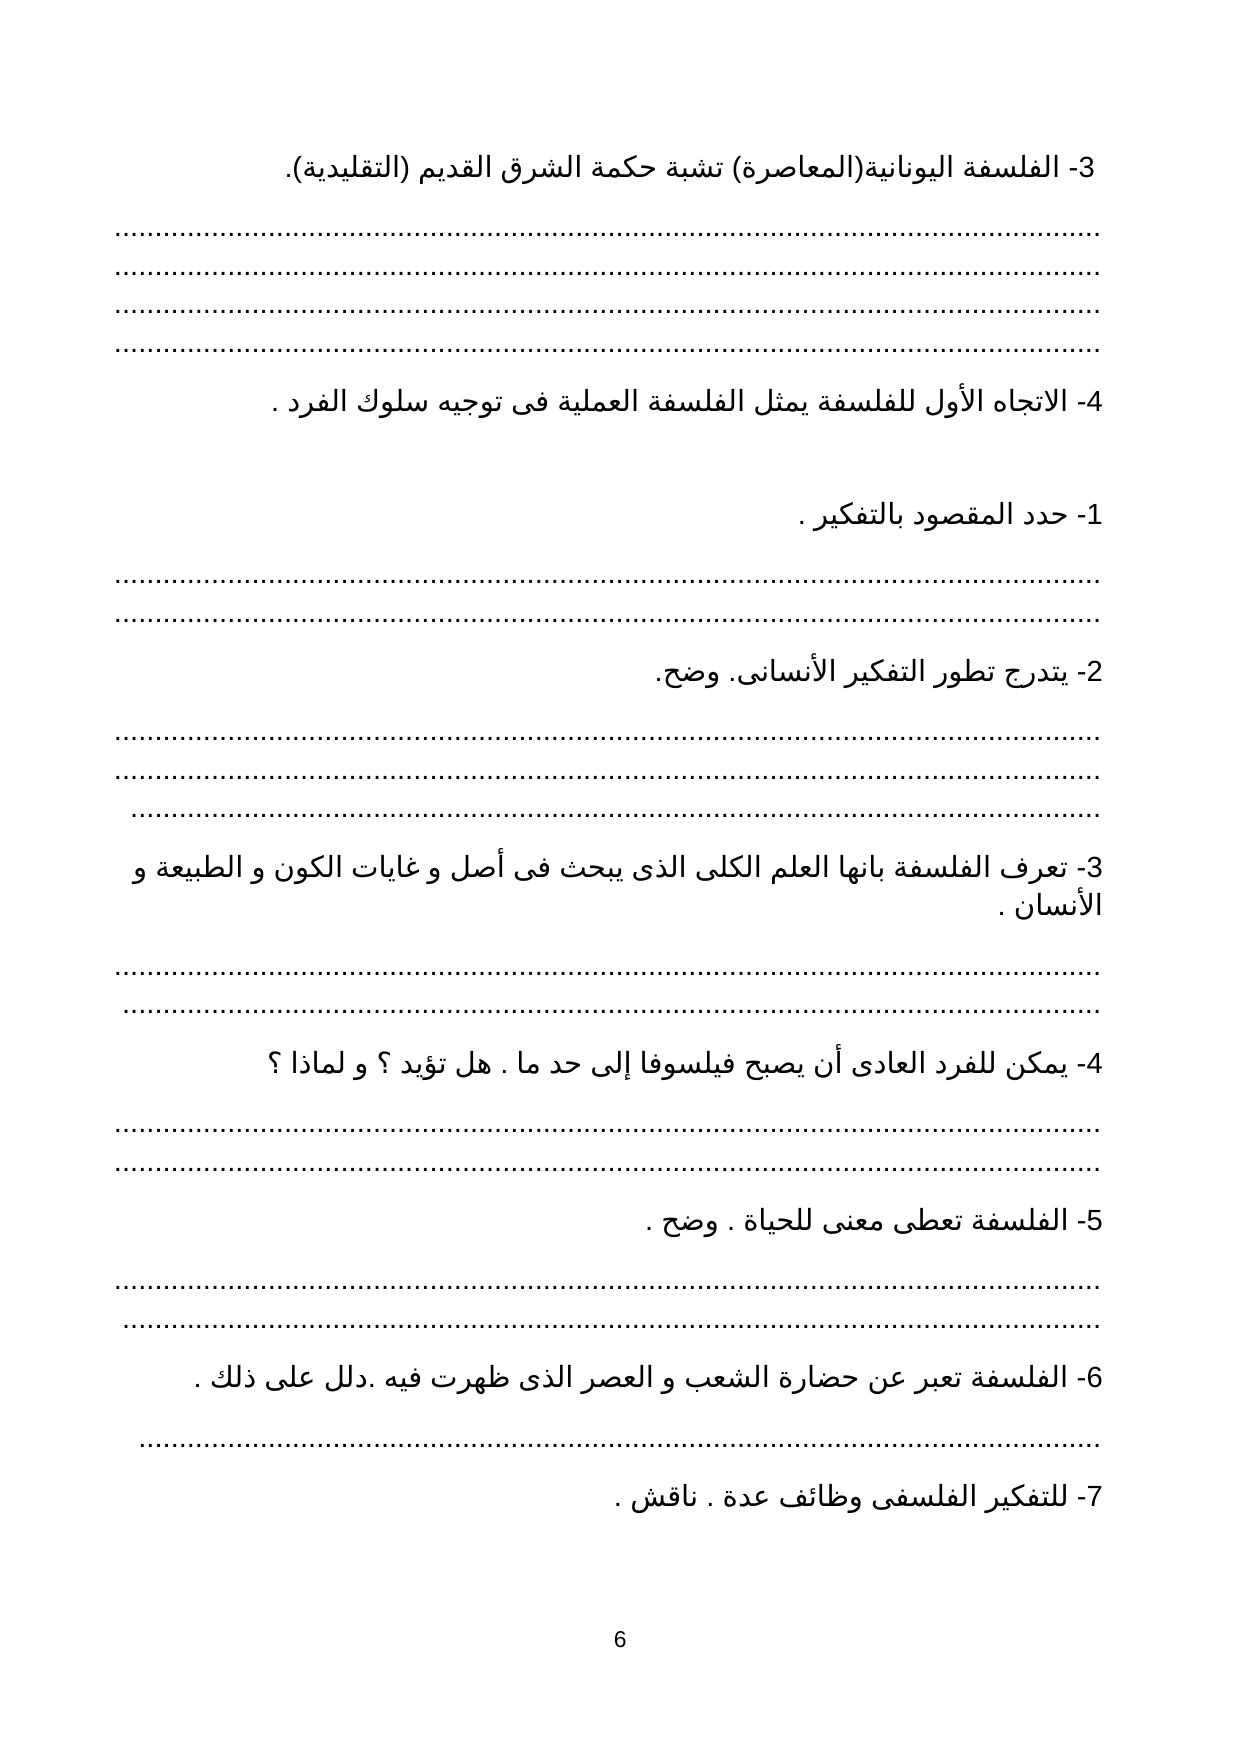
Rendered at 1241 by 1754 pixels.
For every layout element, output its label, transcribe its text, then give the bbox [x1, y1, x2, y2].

text ....................................................................................................................... [114, 1420, 1103, 1453]
text ............................................................................................................................................................................................................................................................................................................................................................................ [114, 713, 1103, 824]
text 5- الفلسفة تعطى معنى للحياة . وضح . [114, 1203, 1103, 1237]
text ........................................................................................................................................................................................................................................................................................................................................................................................................................................................................................................ [114, 209, 1103, 358]
text 3- تعرف الفلسفة بانها العلم الكلى الذى يبحث فى أصل و غايات الكون و الطبيعة و الأنسان . [114, 850, 1103, 922]
text 4- يمكن للفرد العادى أن يصبح فيلسوفا إلى حد ما . هل تؤيد ؟ و لماذا ؟ [114, 1046, 1103, 1079]
text 6- الفلسفة تعبر عن حضارة الشعب و العصر الذى ظهرت فيه .دلل على ذلك . [114, 1360, 1103, 1394]
text 2- يتدرج تطور التفكير الأنسانى. وضح. [114, 654, 1103, 688]
text 4- الاتجاه الأول للفلسفة يمثل الفلسفة العملية فى توجيه سلوك الفرد . [114, 384, 1103, 418]
text .................................................................................................................................................................................................................................................... [114, 556, 1103, 628]
text 3- الفلسفة اليونانية(المعاصرة) تشبة حكمة الشرق القديم (التقليدية). [114, 150, 1103, 183]
text 7- للتفكير الفلسفى وظائف عدة . ناقش . [114, 1479, 1103, 1513]
text .................................................................................................................................................................................................................................................... [114, 1105, 1103, 1177]
text 1- حدد المقصود بالتفكير . [114, 497, 1103, 530]
